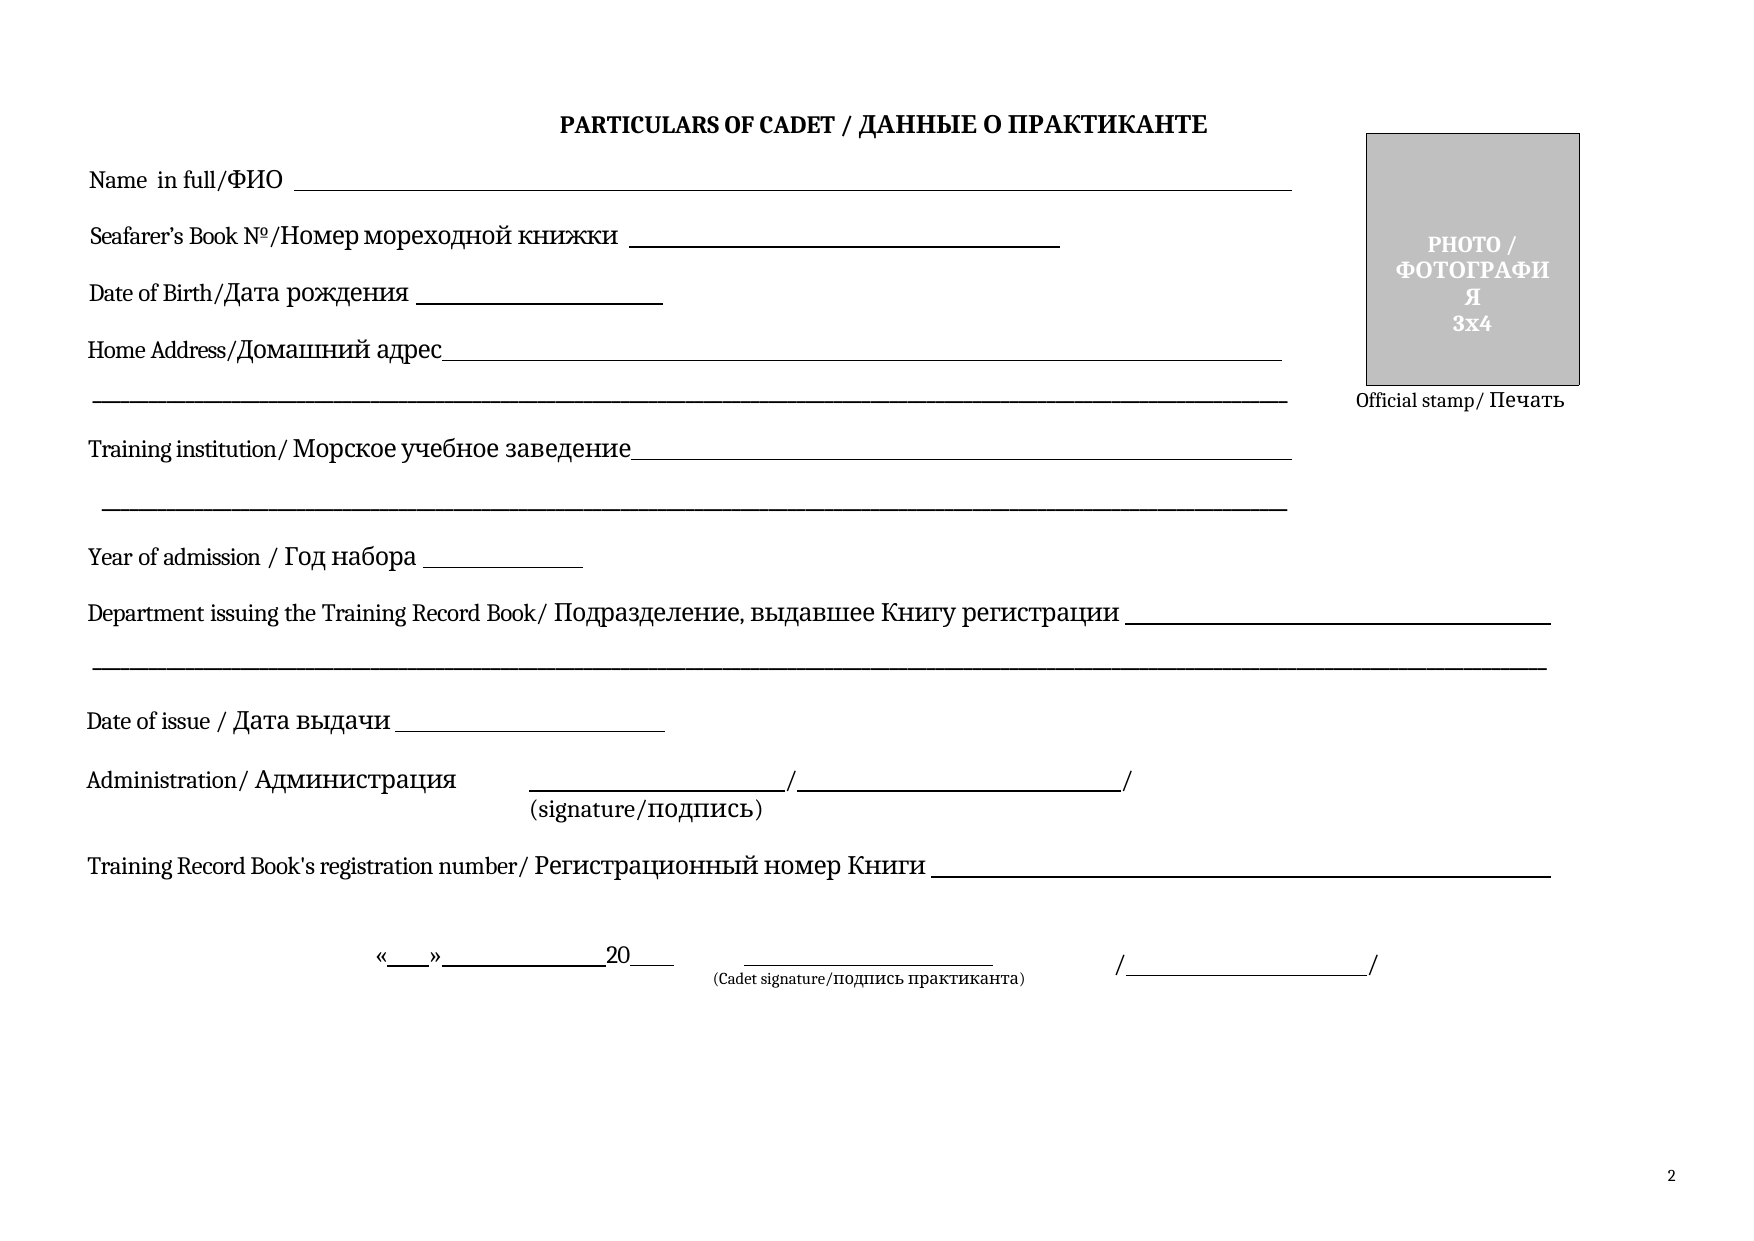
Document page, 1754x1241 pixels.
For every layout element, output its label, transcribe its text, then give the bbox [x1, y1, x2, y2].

text Training Record Book's registration number/ Регистрационный номер Книги [87, 852, 1729, 881]
text Training institution/ Морское учебное заведение [88, 434, 1296, 463]
text (signature/подпись) [529, 794, 1729, 823]
text Seafarer’s Book №/Номер мореходной книжки [90, 222, 1296, 251]
subtitle _________________________________________________________________________________________________________________________________ [92, 378, 1296, 406]
text Administration/ Администрация / / [86, 765, 1729, 794]
subtitle ________________________________________________________________________________________________________________________________ [102, 486, 1296, 514]
text Date of issue / Дата выдачи [86, 707, 1729, 736]
text Official stamp/ Печать [1356, 389, 1729, 413]
text (Cadet signature/подпись практиканта) [64, 969, 1025, 989]
text Date of Birth/Дата рождения [88, 279, 1296, 308]
text « » 20 [375, 940, 1025, 969]
text / / [1113, 950, 1729, 979]
text Home Address/Домашний адрес [87, 336, 1296, 364]
subtitle _____________________________________________________________________________________________________________________________________________________________ [92, 645, 1729, 673]
text Year of admission / Год набора [88, 542, 1296, 571]
text Department issuing the Training Record Book/ Подразделение, выдавшее Книгу регистрации [87, 599, 1729, 628]
text Name in full/ФИО [88, 166, 1296, 194]
subtitle PARTICULARS OF CADET / ДАННЫЕ О ПРАКТИКАНТЕ [559, 111, 1296, 140]
